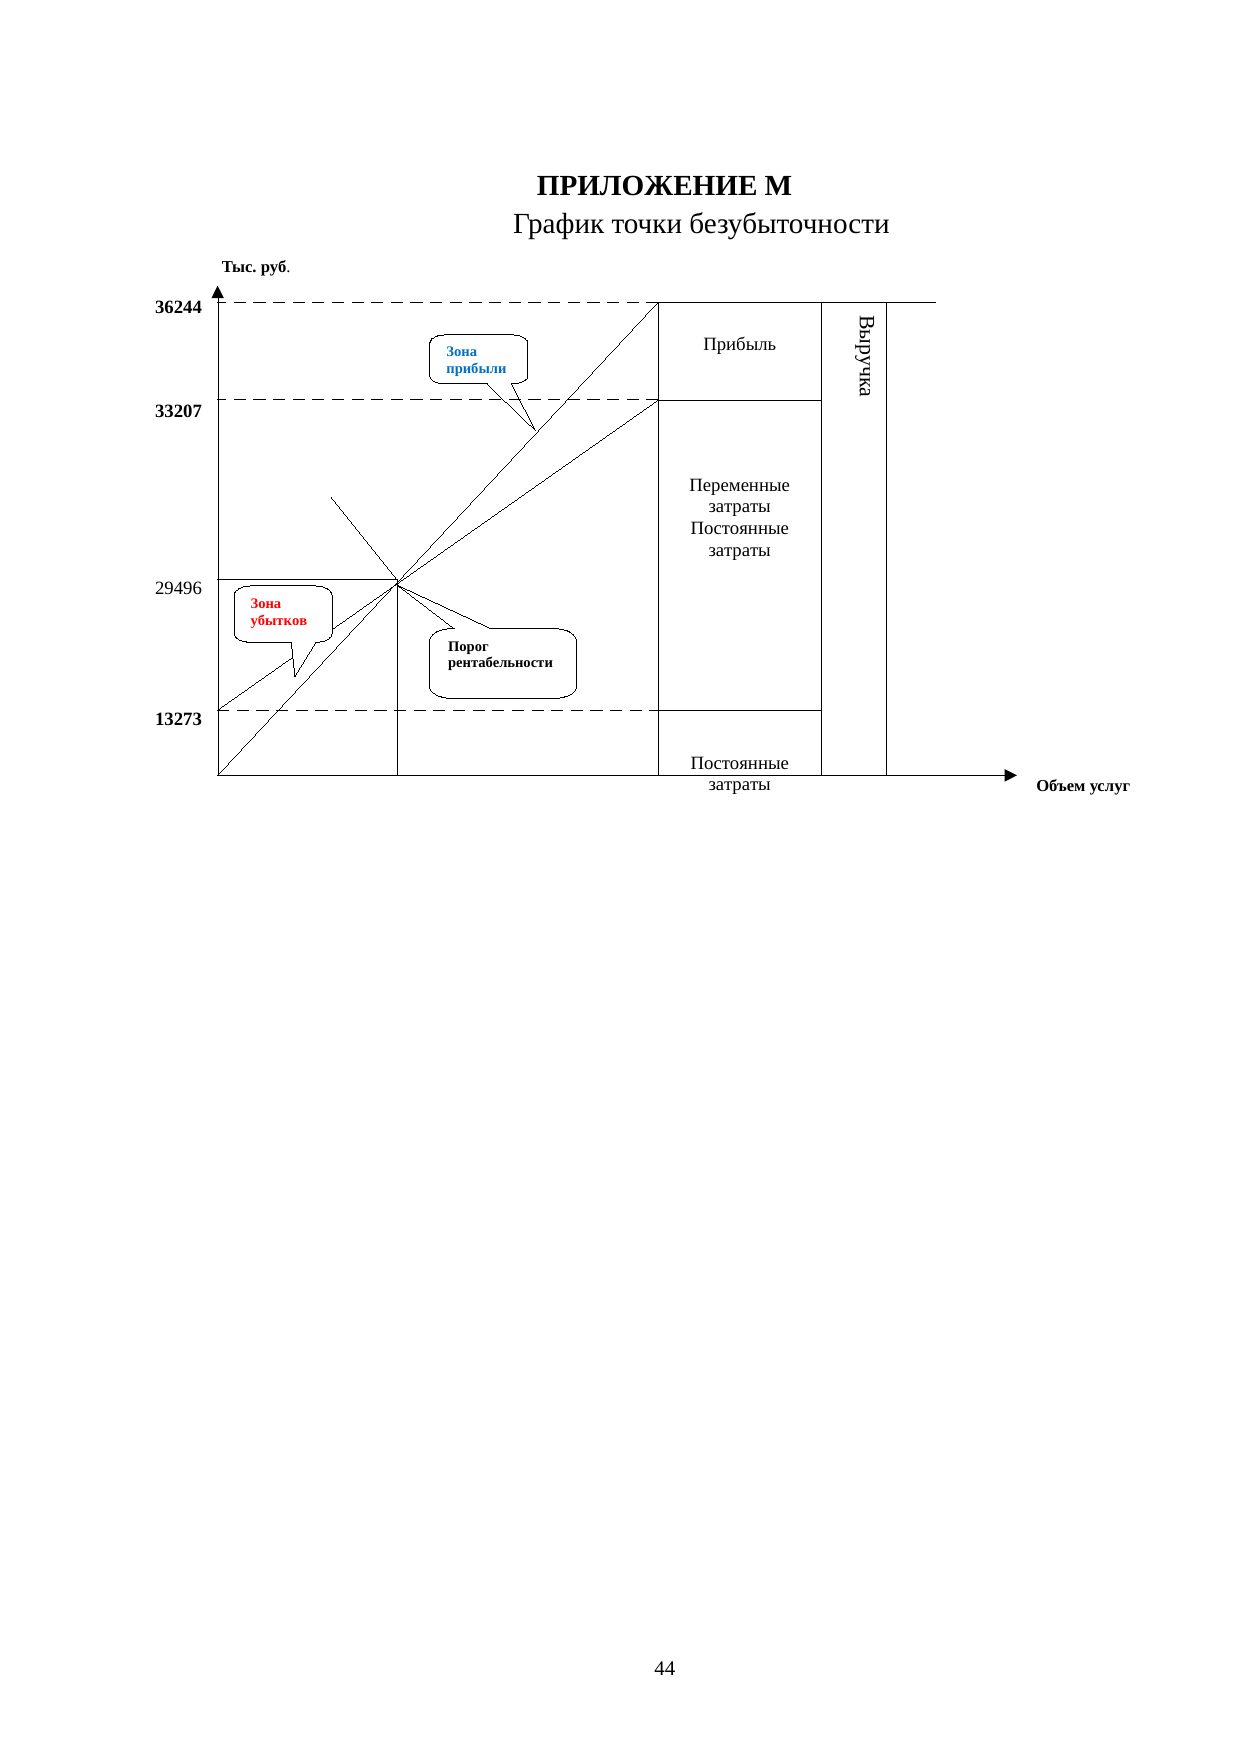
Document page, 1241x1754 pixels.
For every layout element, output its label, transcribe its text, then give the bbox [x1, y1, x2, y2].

text Объем услуг [148, 286, 1181, 795]
text Тыс. руб. [148, 257, 1181, 276]
text График точки безубыточности [148, 207, 1181, 240]
subtitle ПРИЛОЖЕНИЕ М [148, 168, 1181, 202]
